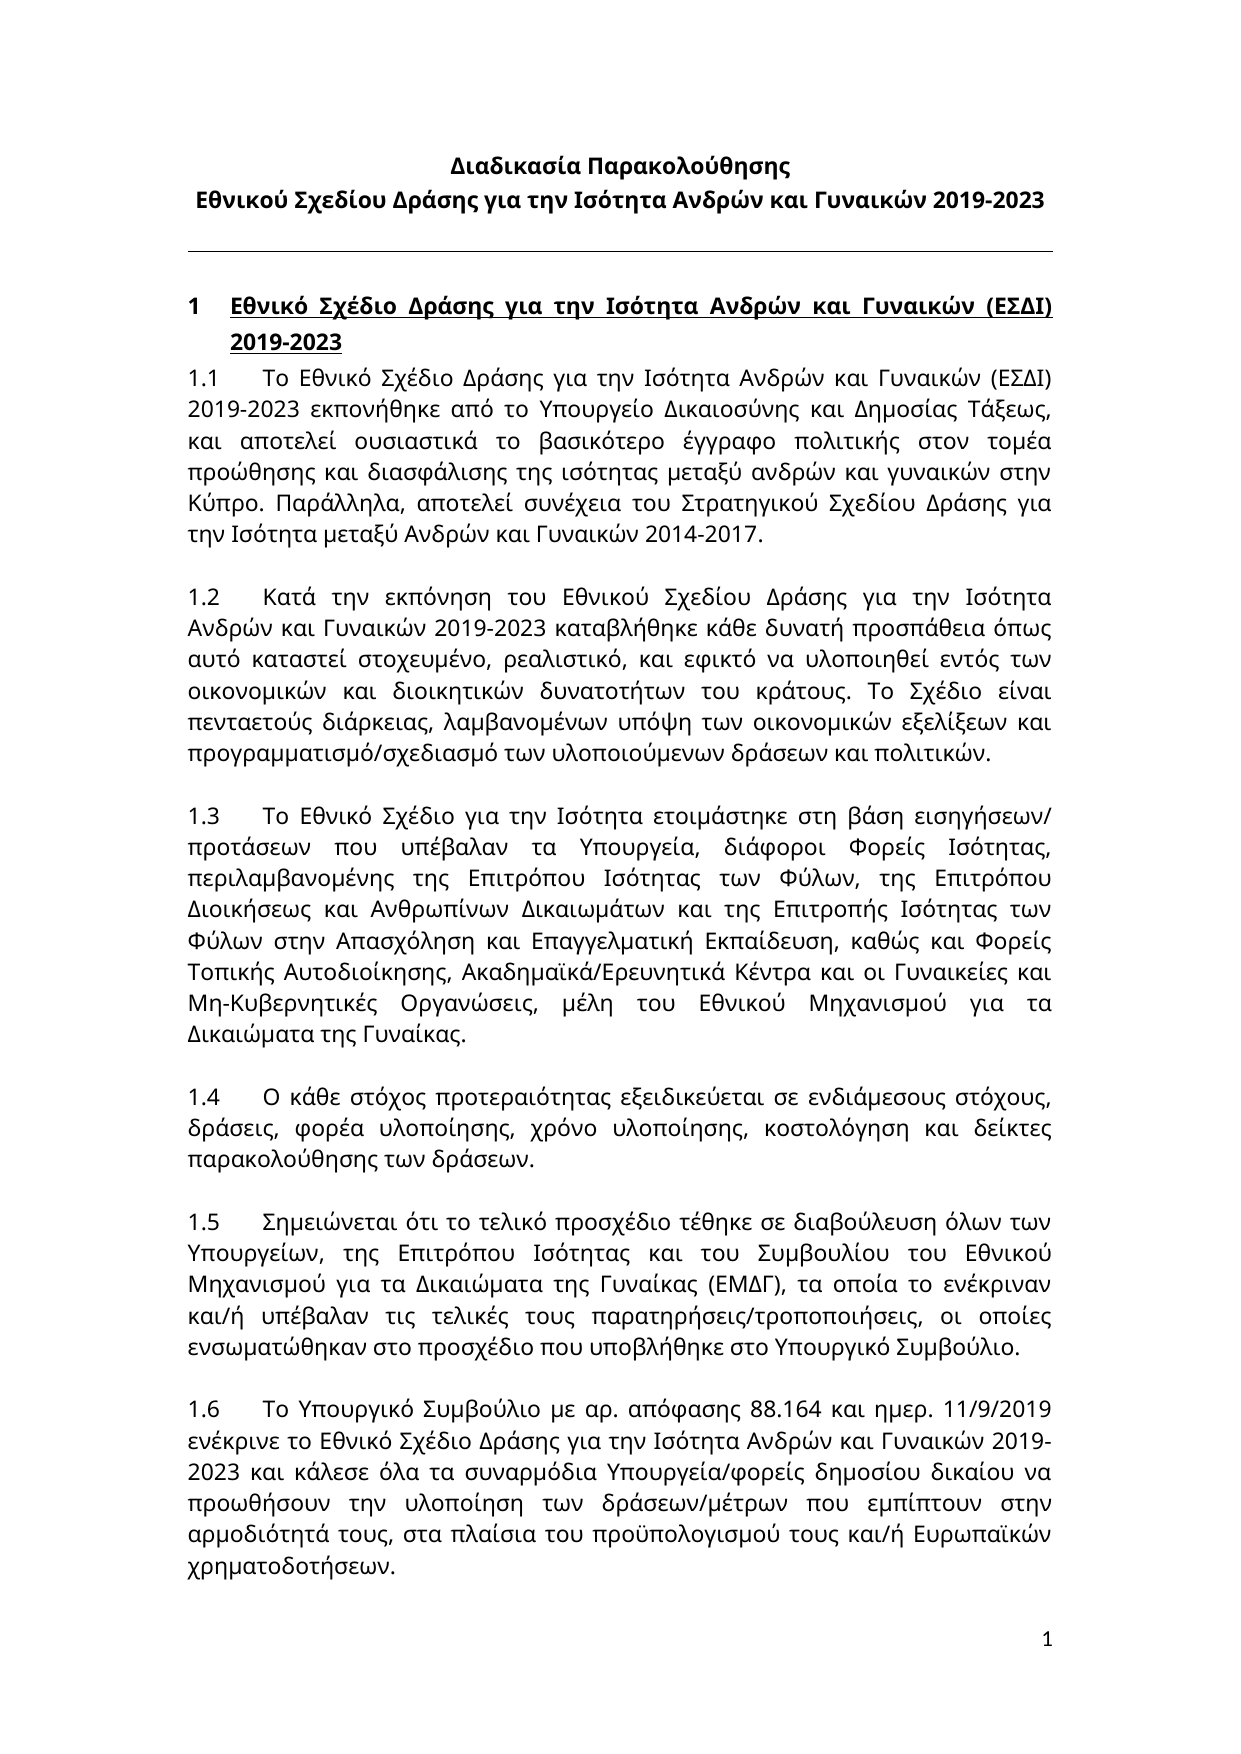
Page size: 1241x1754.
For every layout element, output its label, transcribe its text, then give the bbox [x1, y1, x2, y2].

list Σημειώνεται ότι το τελικό προσχέδιο τέθηκε σε διαβούλευση όλων των Υπουργείων, της Επιτρόπου Ισότητας και του Συμβουλίου του Εθνικού Μηχανισμού για τα Δικαιώματα της Γυναίκας (ΕΜΔΓ), τα οποία το ενέκριναν και/ή υπέβαλαν τις τελικές τους παρατηρήσεις/τροποποιήσεις, οι οποίες ενσωματώθηκαν στο προσχέδιο που υποβλήθηκε στο Υπουργικό Συμβούλιο. [187, 1206, 1053, 1362]
list Εθνικό Σχέδιο Δράσης για την Ισότητα Ανδρών και Γυναικών (ΕΣΔΙ) 2019-2023 [187, 290, 1053, 357]
list Κατά την εκπόνηση του Εθνικού Σχεδίου Δράσης για την Ισότητα Ανδρών και Γυναικών 2019-2023 καταβλήθηκε κάθε δυνατή προσπάθεια όπως αυτό καταστεί στοχευμένο, ρεαλιστικό, και εφικτό να υλοποιηθεί εντός των οικονομικών και διοικητικών δυνατοτήτων του κράτους. Το Σχέδιο είναι πενταετούς διάρκειας, λαμβανομένων υπόψη των οικονομικών εξελίξεων και προγραμματισμό/σχεδιασμό των υλοποιούμενων δράσεων και πολιτικών. [187, 581, 1053, 768]
list Το Εθνικό Σχέδιο για την Ισότητα ετοιμάστηκε στη βάση εισηγήσεων/ προτάσεων που υπέβαλαν τα Υπουργεία, διάφοροι Φορείς Ισότητας, περιλαμβανομένης της Επιτρόπου Ισότητας των Φύλων, της Επιτρόπου Διοικήσεως και Ανθρωπίνων Δικαιωμάτων και της Επιτροπής Ισότητας των Φύλων στην Απασχόληση και Επαγγελματική Εκπαίδευση, καθώς και Φορείς Τοπικής Αυτοδιοίκησης, Ακαδημαϊκά/Ερευνητικά Κέντρα και οι Γυναικείες και Μη-Κυβερνητικές Οργανώσεις, μέλη του Εθνικού Μηχανισμού για τα Δικαιώματα της Γυναίκας. [187, 800, 1053, 1050]
list Το Υπουργικό Συμβούλιο με αρ. απόφασης 88.164 και ημερ. 11/9/2019 ενέκρινε το Εθνικό Σχέδιο Δράσης για την Ισότητα Ανδρών και Γυναικών 2019-2023 και κάλεσε όλα τα συναρμόδια Υπουργεία/φορείς δημοσίου δικαίου να προωθήσουν την υλοποίηση των δράσεων/μέτρων που εμπίπτουν στην αρμοδιότητά τους, στα πλαίσια του προϋπολογισμού τους και/ή Ευρωπαϊκών χρηματοδοτήσεων. [187, 1393, 1053, 1581]
list Το Εθνικό Σχέδιο Δράσης για την Ισότητα Ανδρών και Γυναικών (ΕΣΔΙ) 2019-2023 εκπονήθηκε από το Υπουργείο Δικαιοσύνης και Δημοσίας Τάξεως, και αποτελεί ουσιαστικά το βασικότερο έγγραφο πολιτικής στον τομέα προώθησης και διασφάλισης της ισότητας μεταξύ ανδρών και γυναικών στην Κύπρο. Παράλληλα, αποτελεί συνέχεια του Στρατηγικού Σχεδίου Δράσης για την Ισότητα μεταξύ Ανδρών και Γυναικών 2014-2017. [187, 362, 1053, 550]
text Εθνικού Σχεδίου Δράσης για την Ισότητα Ανδρών και Γυναικών 2019-2023 [187, 184, 1053, 215]
list Ο κάθε στόχος προτεραιότητας εξειδικεύεται σε ενδιάμεσους στόχους, δράσεις, φορέα υλοποίησης, χρόνο υλοποίησης, κοστολόγηση και δείκτες παρακολούθησης των δράσεων. [187, 1081, 1053, 1175]
text Διαδικασία Παρακολούθησης [187, 150, 1053, 181]
